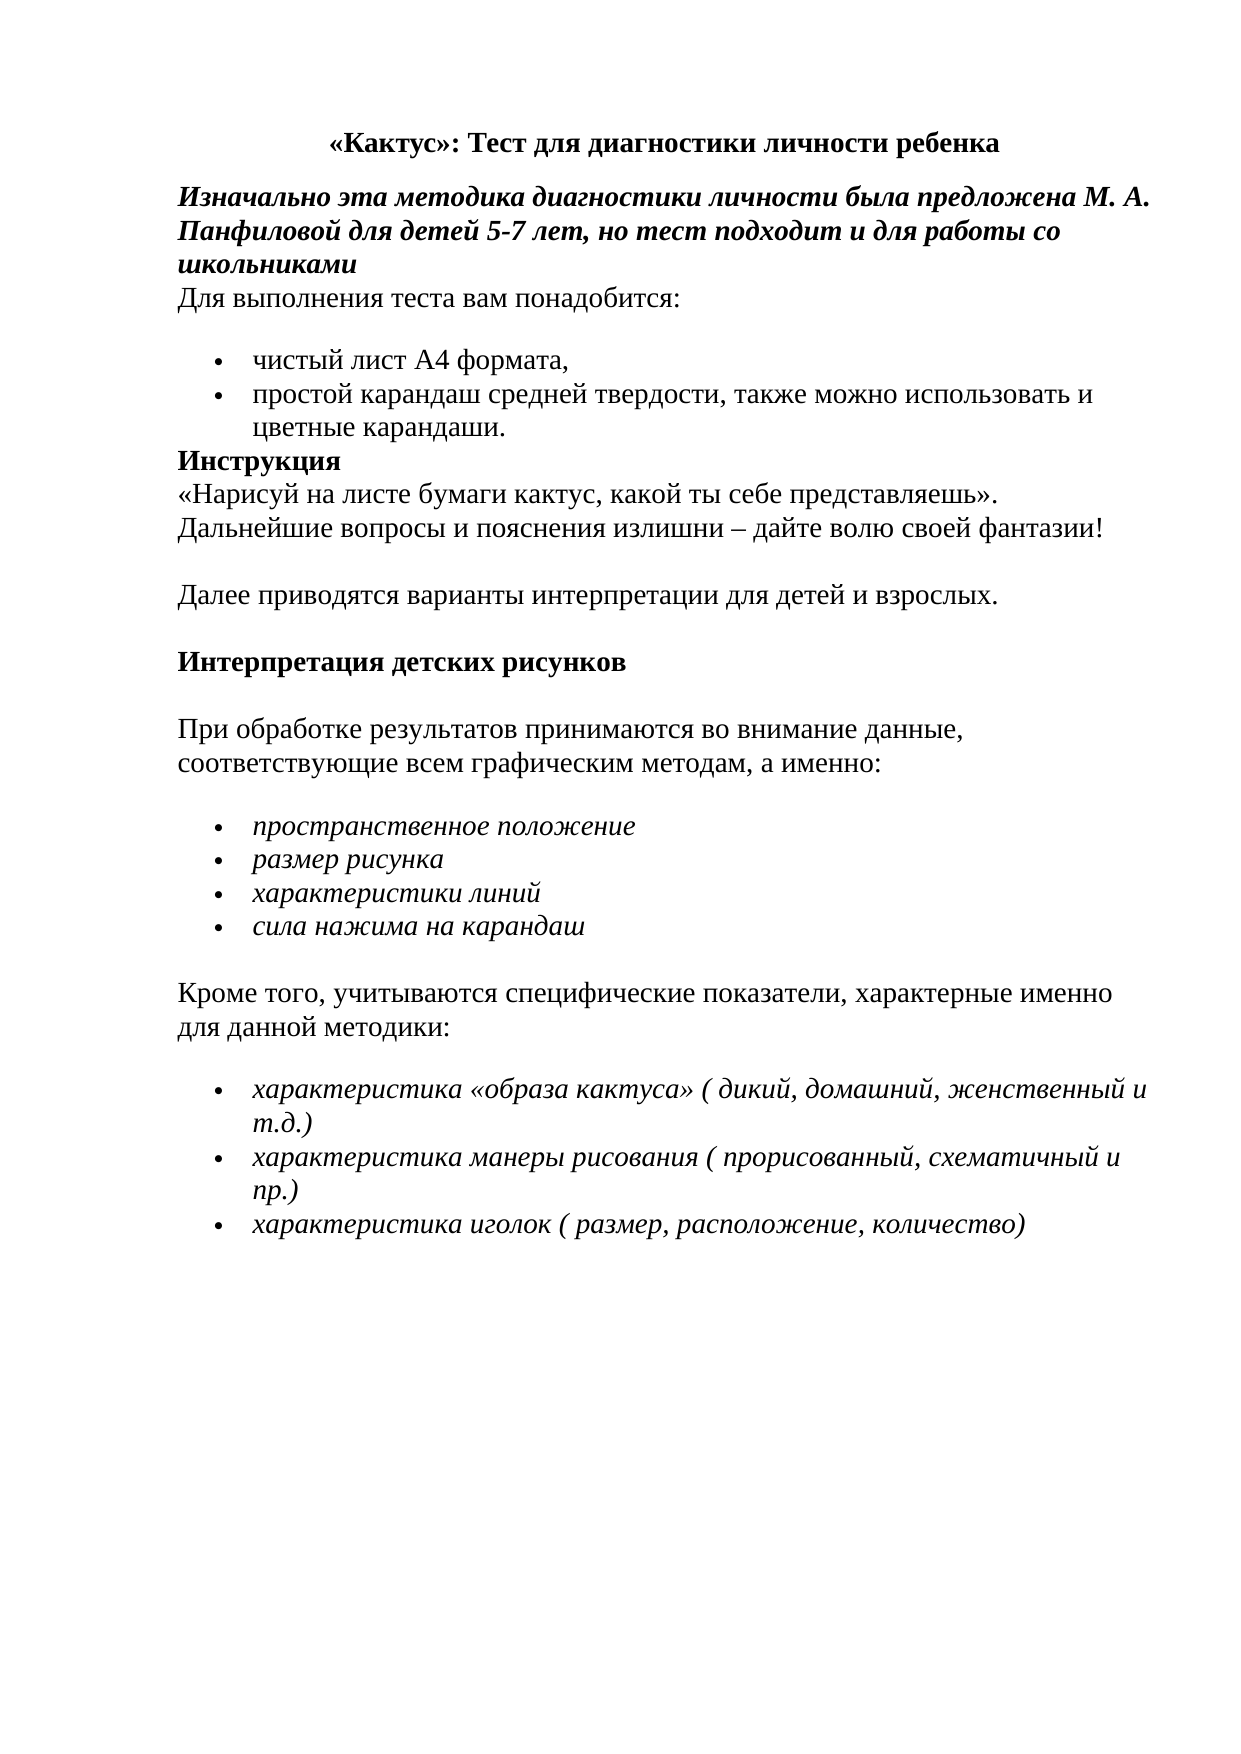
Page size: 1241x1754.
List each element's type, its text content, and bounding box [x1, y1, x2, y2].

list характеристика манеры рисования ( прорисованный, схематичный и пр.) [215, 1139, 1152, 1206]
text Дальнейшие вопросы и пояснения излишни – дайте волю своей фантазии! Далее приводятся варианты интерпретации для детей и взрослых. Интерпретация детских рисунков При обработке результатов принимаются во внимание данные, соответствующие всем графическим методам, а именно: [177, 510, 1152, 778]
list пространственное положение [215, 808, 1152, 841]
text «Кактус»: Тест для диагностики личности ребенка [177, 118, 1152, 159]
text Для выполнения теста вам понадобится: [177, 280, 1152, 313]
text Кроме того, учитываются специфические показатели, характерные именно для данной методики: [177, 942, 1152, 1042]
list сила нажима на карандаш [215, 908, 1152, 942]
list простой карандаш средней твердости, также можно использовать и цветные карандаши. [215, 376, 1152, 443]
list характеристики линий [215, 875, 1152, 908]
list характеристика «образа кактуса» ( дикий, домашний, женственный и т.д.) [215, 1072, 1152, 1139]
list размер рисунка [215, 841, 1152, 875]
list чистый лист А4 формата, [215, 342, 1152, 376]
text «Нарисуй на листе бумаги кактус, какой ты себе представляешь». [177, 477, 1152, 510]
list характеристика иголок ( размер, расположение, количество) [215, 1206, 1152, 1239]
text Инструкция [177, 443, 1152, 477]
text Изначально эта методика диагностики личности была предложена М. А. Панфиловой для детей 5-7 лет, но тест подходит и для работы со школьниками [177, 179, 1152, 280]
